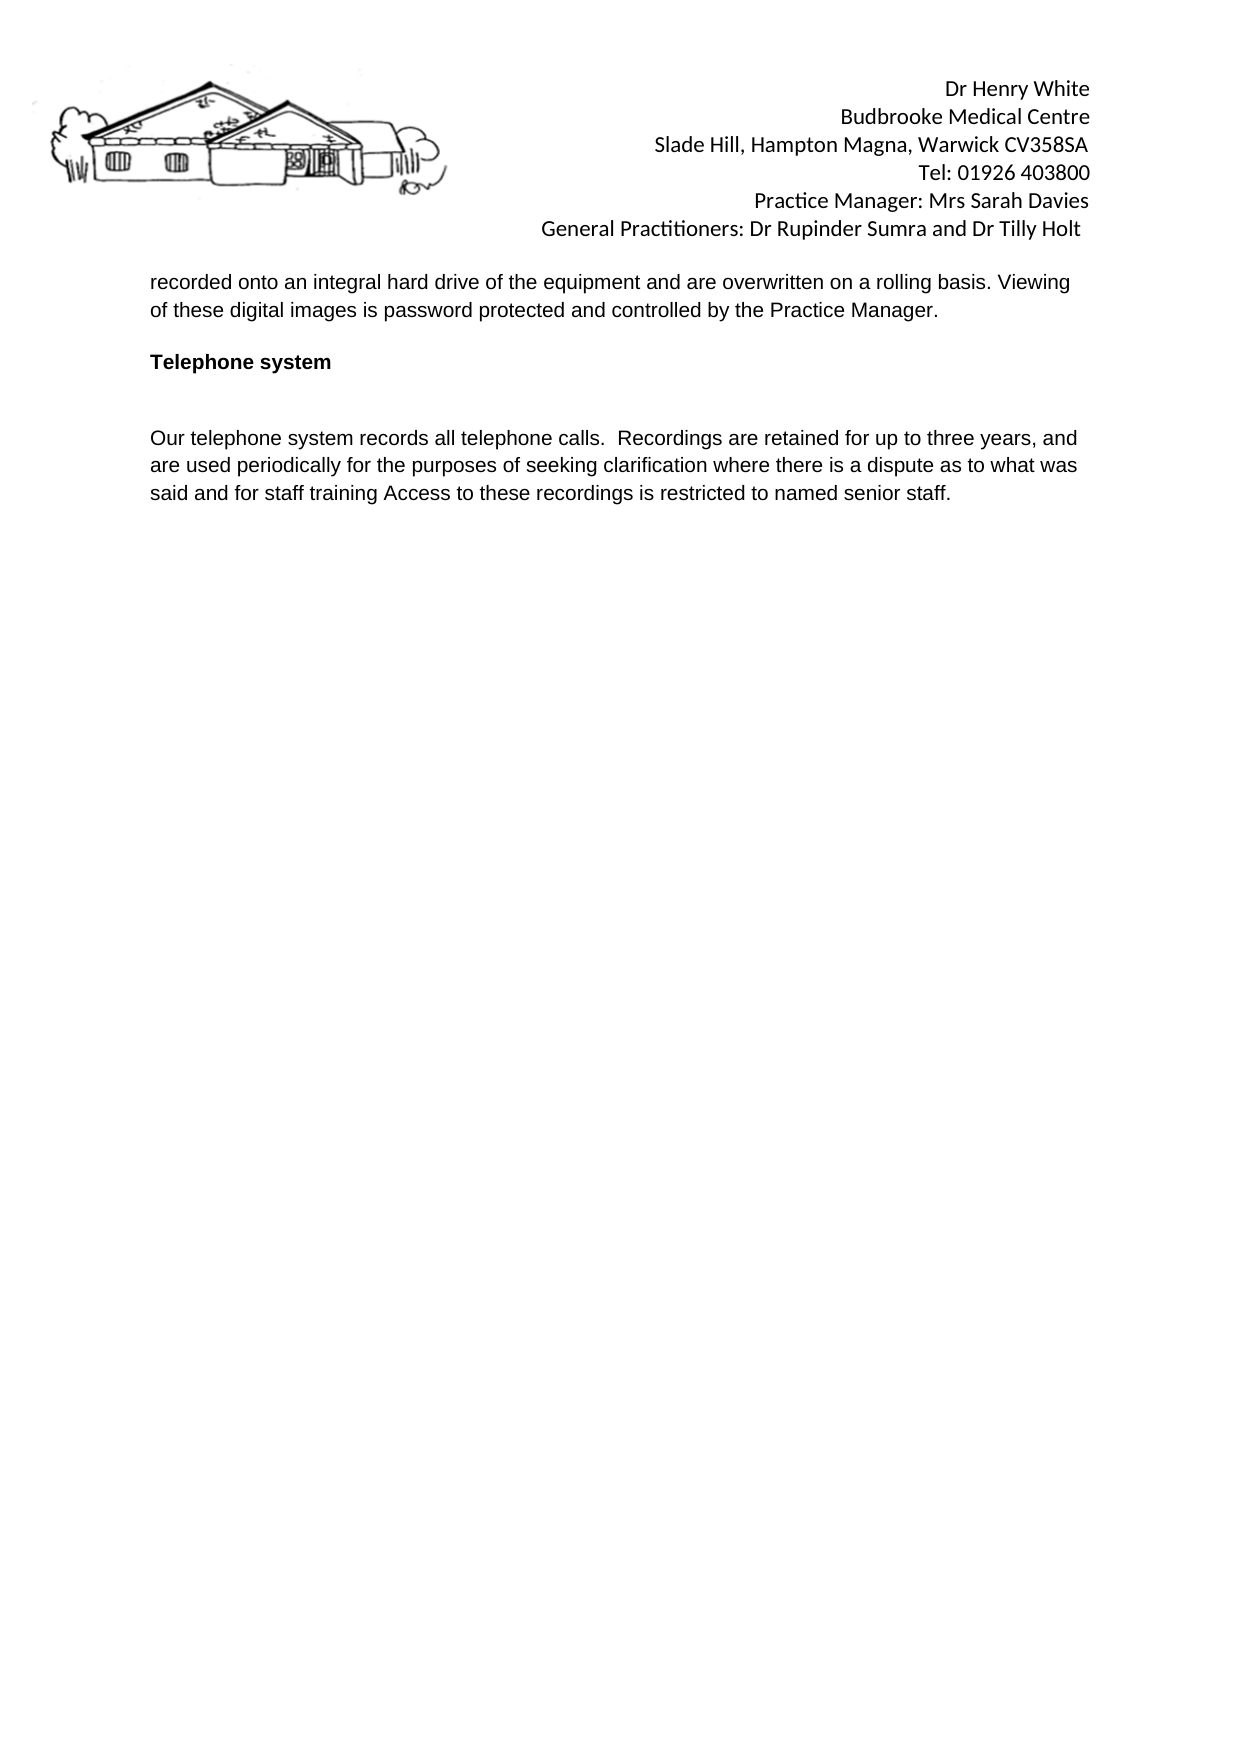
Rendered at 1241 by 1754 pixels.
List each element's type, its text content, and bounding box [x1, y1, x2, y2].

text Our telephone system records all telephone calls. Recordings are retained for up to three years, and are used periodically for the purposes of seeking clarification where there is a dispute as to what was said and for staff training Access to these recordings is restricted to named senior staff. [150, 426, 1090, 505]
picture [25, 64, 465, 211]
subtitle Telephone system [150, 350, 1090, 374]
